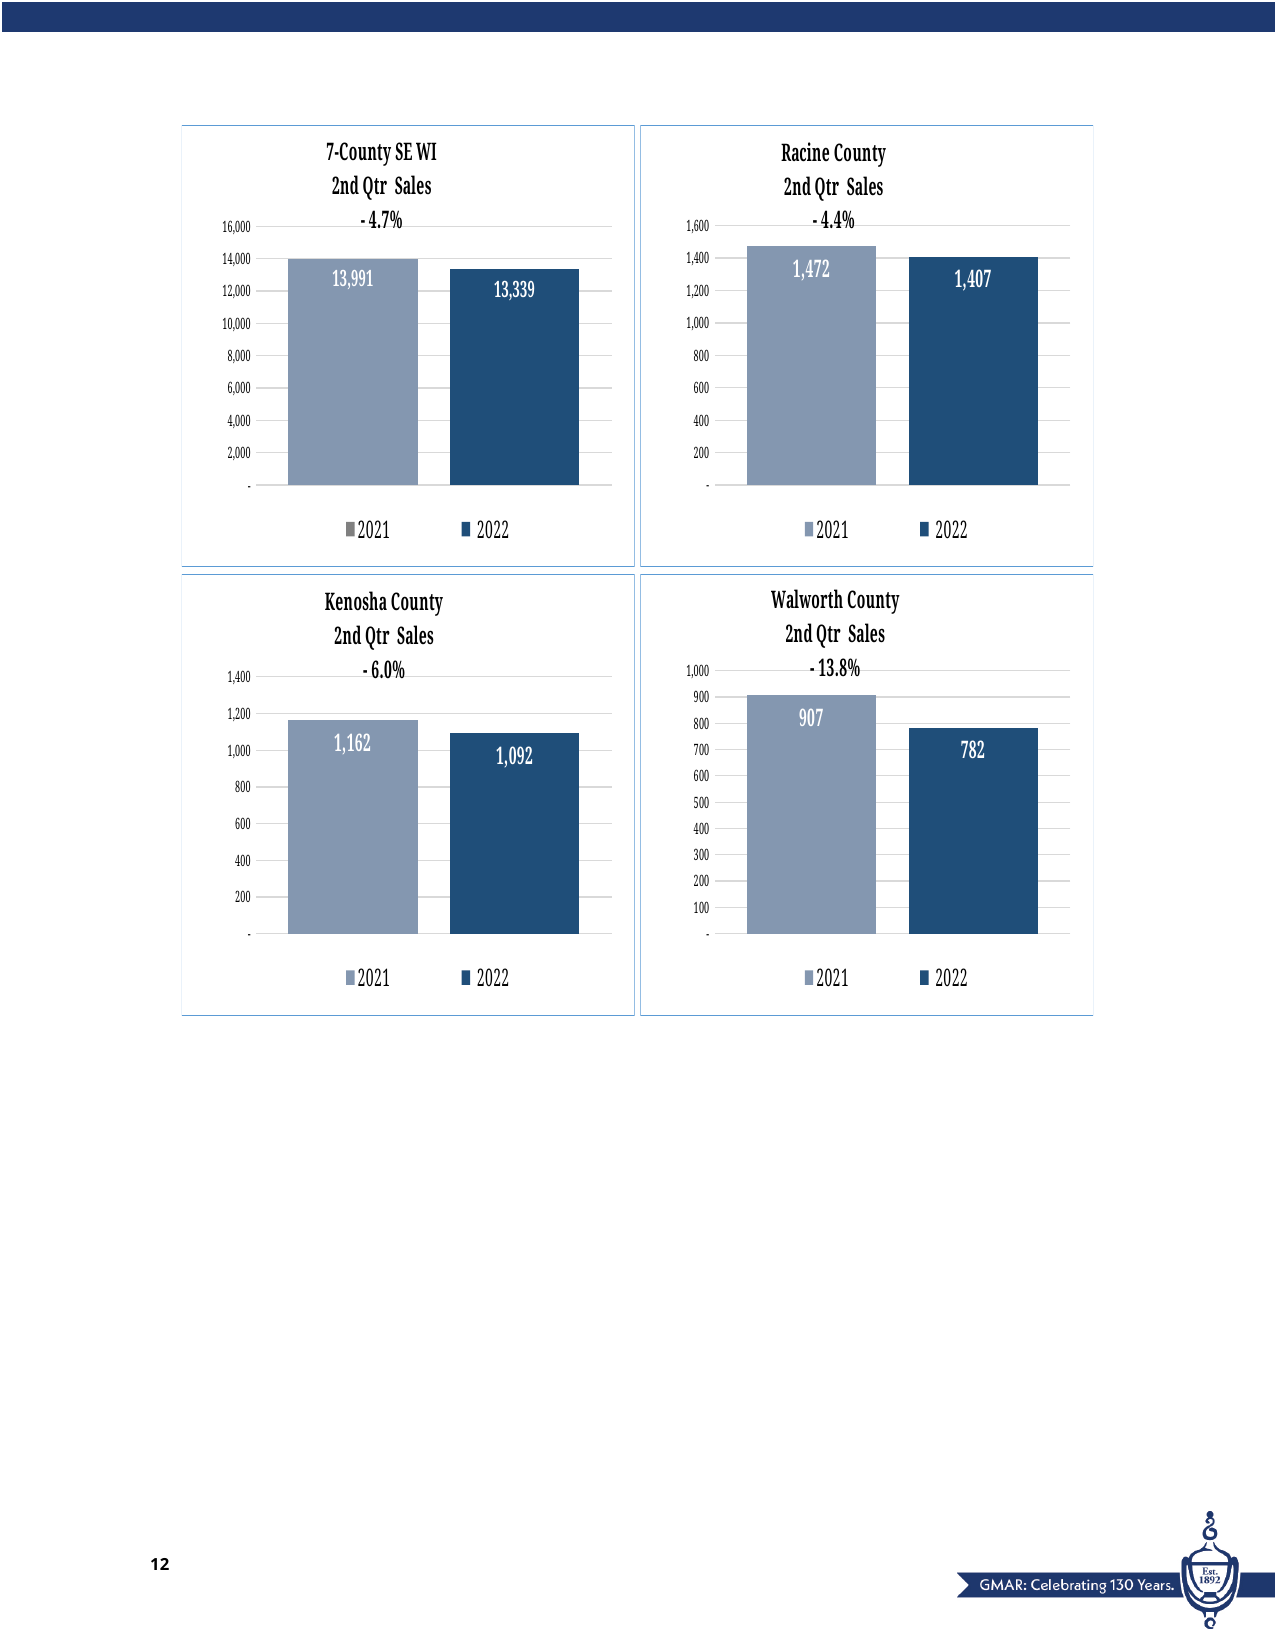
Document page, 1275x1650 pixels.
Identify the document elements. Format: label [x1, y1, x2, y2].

picture [957, 1511, 1275, 1629]
picture [2, 2, 1275, 32]
